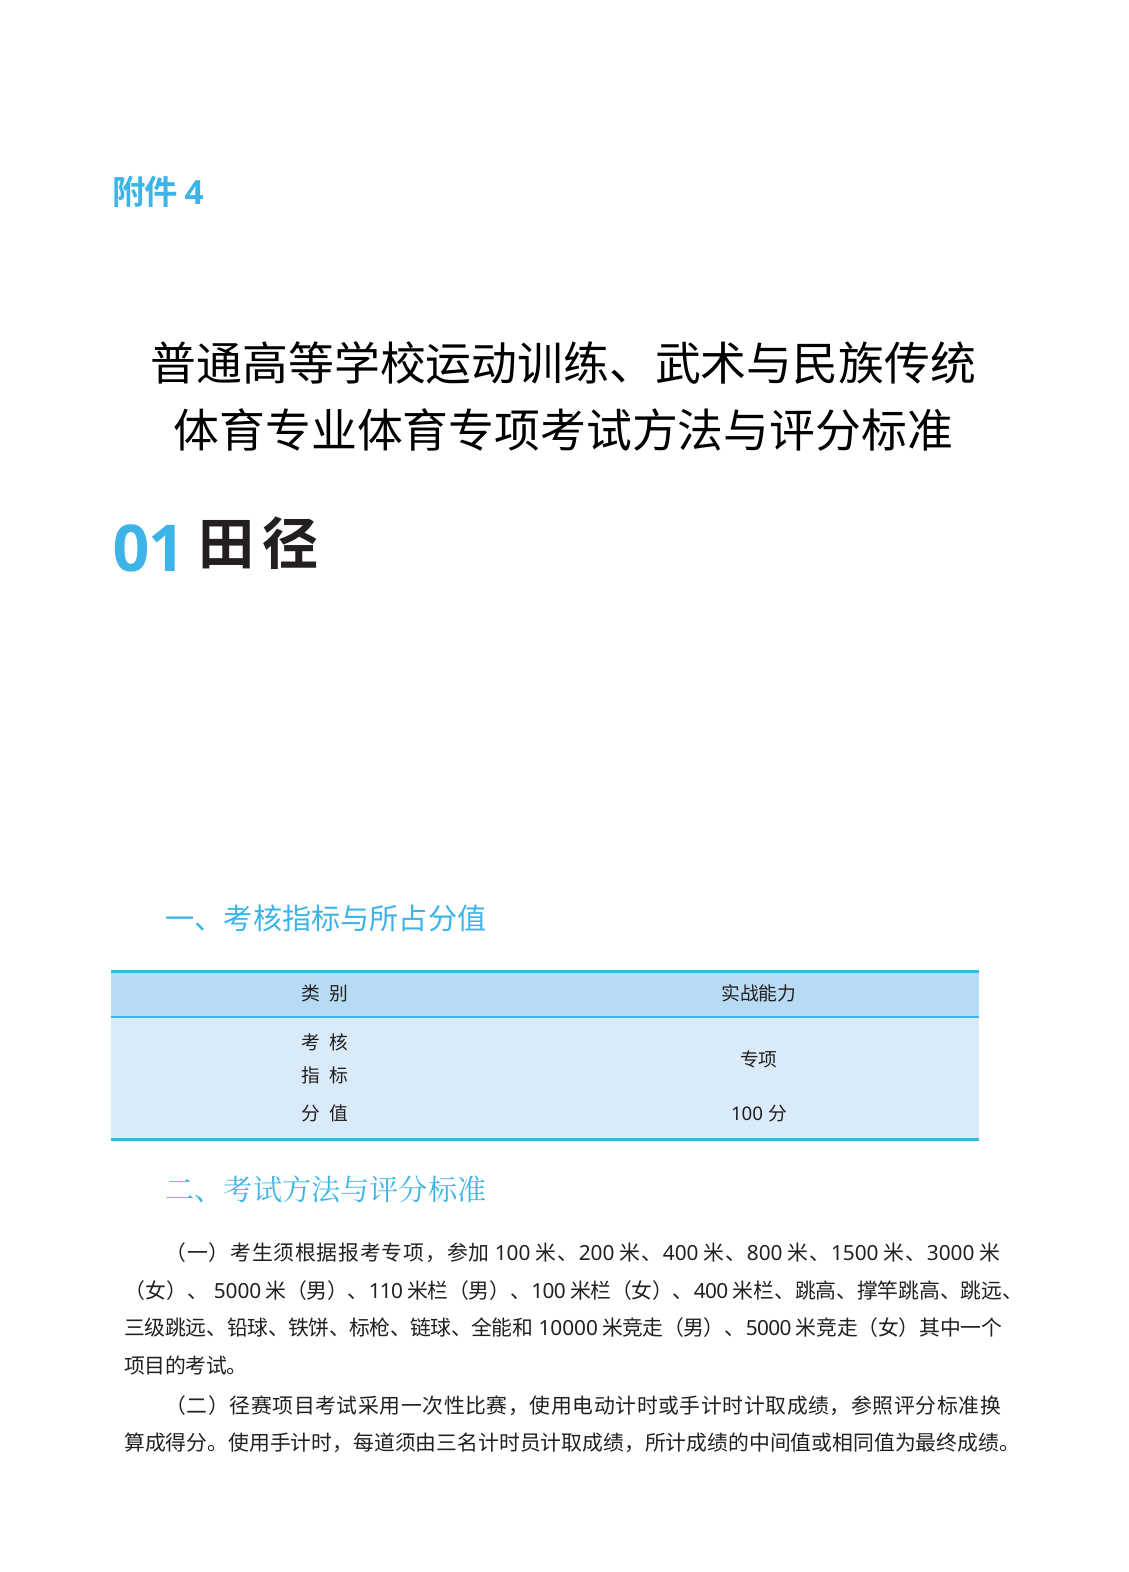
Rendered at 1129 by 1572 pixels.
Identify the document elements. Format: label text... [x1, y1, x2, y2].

text 普通高等学校运动训练、武术与民族传统 [112, 327, 1013, 394]
text 一、考核指标与所占分值 [165, 897, 1013, 938]
text （一）考生须根据报考专项，参加100米、200米、400米、800米、1500米、3000米（女）、 5000米（男）、110米栏（男）、100米栏（女）、400米栏、跳高、撑竿跳高、跳远、三级跳远、铅球、铁饼、标枪、链球、全能和10000米竞走（男）、5000米竞走（女）其中一个项目的考试。 [124, 1236, 1003, 1380]
table_cell 考 核 指 标 [111, 1018, 538, 1093]
text （二）径赛项目考试采用一次性比赛，使用电动计时或手计时计取成绩，参照评分标准换算成得分。使用手计时，每道须由三名计时员计取成绩，所计成绩的中间值或相同值为最终成绩。 [124, 1389, 1003, 1457]
text 体育专业体育专项考试方法与评分标准 [112, 394, 1013, 460]
text 二、考试方法与评分标准 [165, 1168, 1013, 1209]
subtitle 01田 径 [112, 496, 1013, 591]
table_cell 100 分 [538, 1093, 979, 1138]
table_cell 分 值 [111, 1093, 538, 1138]
table_header 类 别 [111, 973, 538, 1016]
table_cell 专项 [538, 1018, 979, 1093]
table_header 实战能力 [538, 973, 979, 1016]
subtitle 附件4 [112, 158, 1013, 214]
